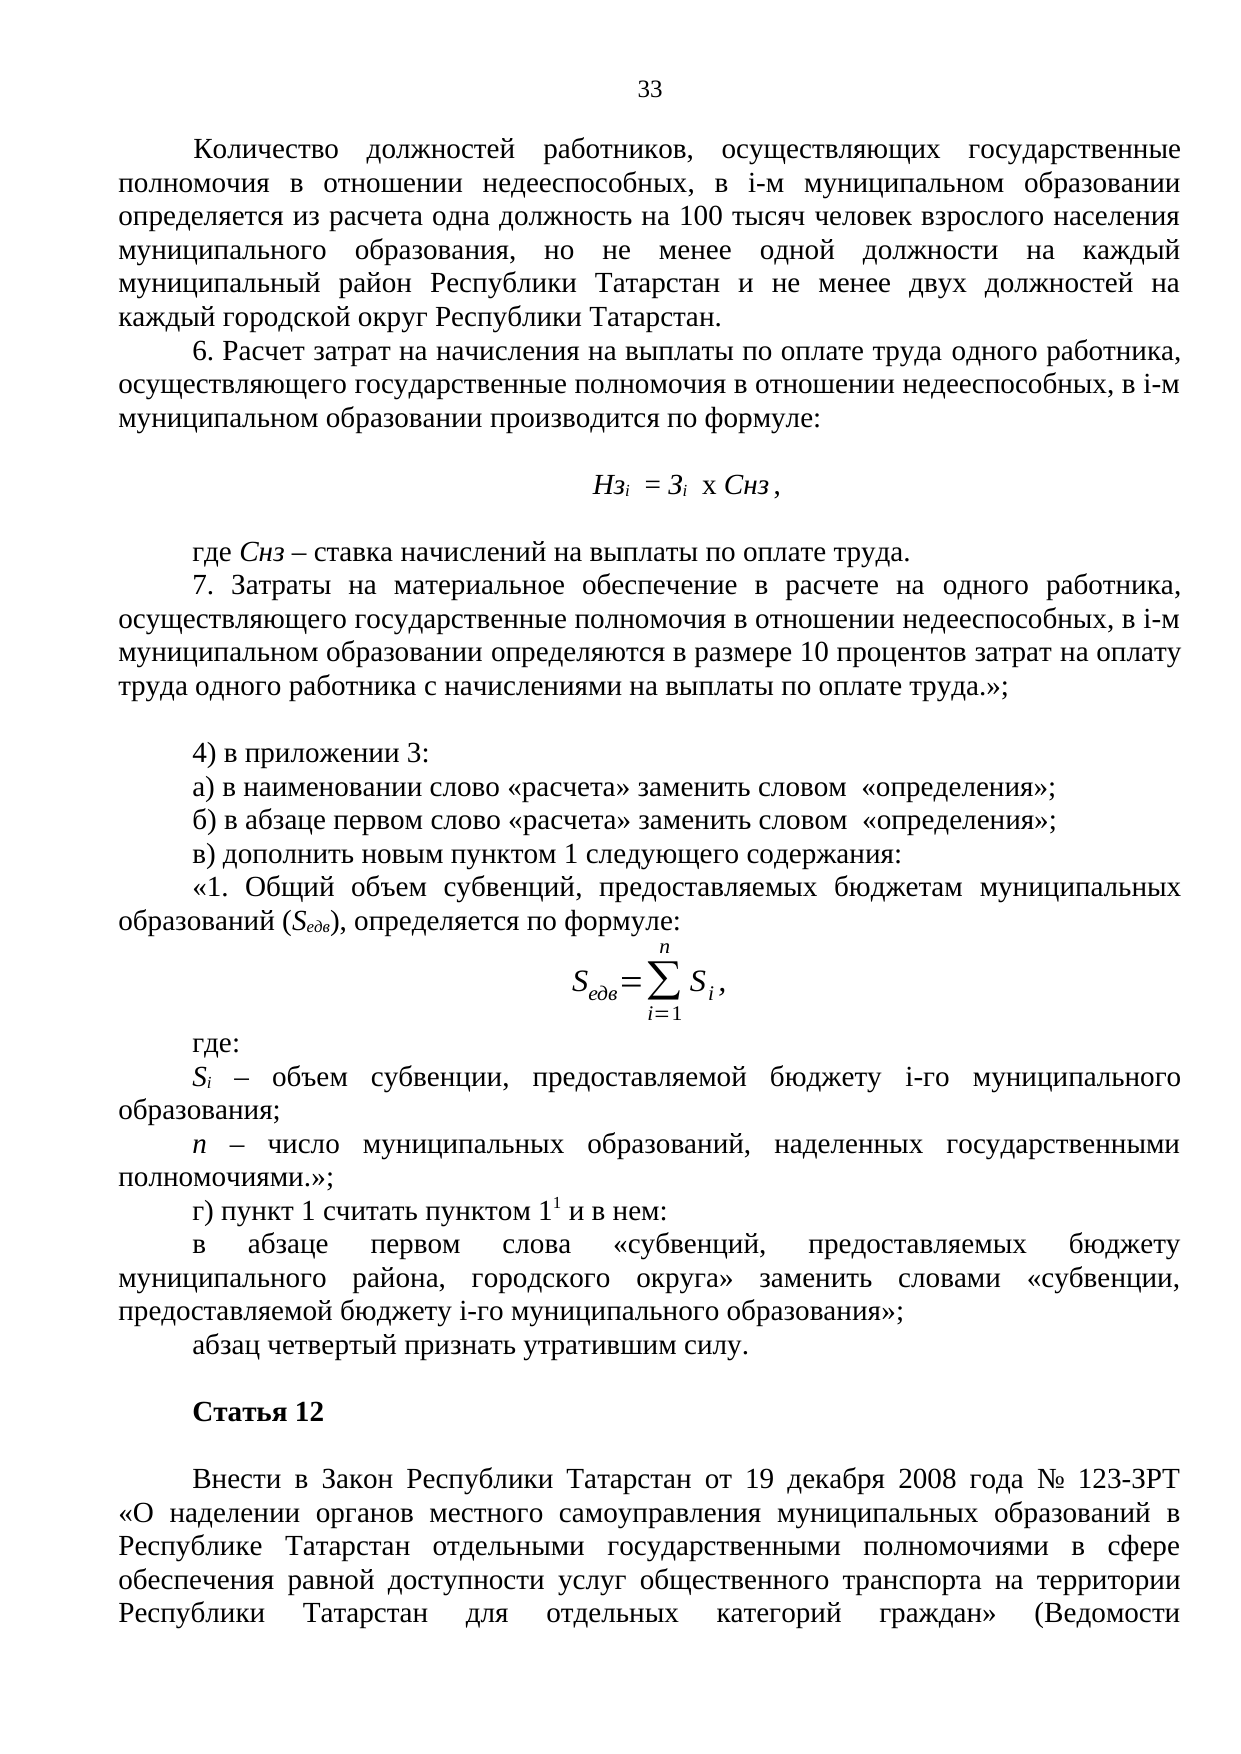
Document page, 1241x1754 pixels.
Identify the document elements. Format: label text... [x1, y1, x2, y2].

text n – число муниципальных образований, наделенных государственными полномочиями.»; [118, 1126, 1181, 1193]
text 6. Расчет затрат на начисления на выплаты по оплате труда одного работника, осуществляющего государственные полномочия в отношении недееспособных, в i-м муниципальном образовании производится по формуле: [118, 333, 1181, 433]
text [118, 1461, 1181, 1629]
text Нзi = Зi x Снз , [118, 467, 1181, 500]
text б) в абзаце первом слово «расчета» заменить словом «определения»; [118, 802, 1181, 836]
text где: [118, 1025, 1181, 1059]
text в) дополнить новым пунктом 1 следующего содержания: [118, 836, 1181, 869]
text Статья 12 [118, 1394, 1181, 1428]
text Si – объем субвенции, предоставляемой бюджету i-го муниципального образования; [118, 1059, 1181, 1126]
text в абзаце первом слова «субвенций, предоставляемых бюджету муниципального района, городского округа» заменить словами «субвенции, предоставляемой бюджету i-го муниципального образования»; [118, 1226, 1181, 1327]
text «1. Общий объем субвенций, предоставляемых бюджетам муниципальных образований (Sедв), определяется по формуле: [118, 869, 1181, 936]
text абзац четвертый признать утратившим силу. [118, 1327, 1181, 1361]
text 7. Затраты на материальное обеспечение в расчете на одного работника, осуществляющего государственные полномочия в отношении недееспособных, в i-м муниципальном образовании определяются в размере 10 процентов затрат на оплату труда одного работника с начислениями на выплаты по оплате труда.»; [118, 567, 1181, 702]
text где Снз – ставка начислений на выплаты по оплате труда. [118, 534, 1181, 567]
text г) пункт 1 считать пунктом 11 и в нем: [118, 1193, 1181, 1226]
text 4) в приложении 3: [118, 735, 1181, 769]
text а) в наименовании слово «расчета» заменить словом «определения»; [118, 769, 1181, 802]
text Количество должностей работников, осуществляющих государственные полномочия в отношении недееспособных, в i-м муниципальном образовании определяется из расчета одна должность на 100 тысяч человек взрослого населения муниципального образования, но не менее одной должности на каждый муниципальный район Республики Татарстан и не менее двух должностей на каждый городской округ Республики Татарстан. [118, 131, 1181, 333]
